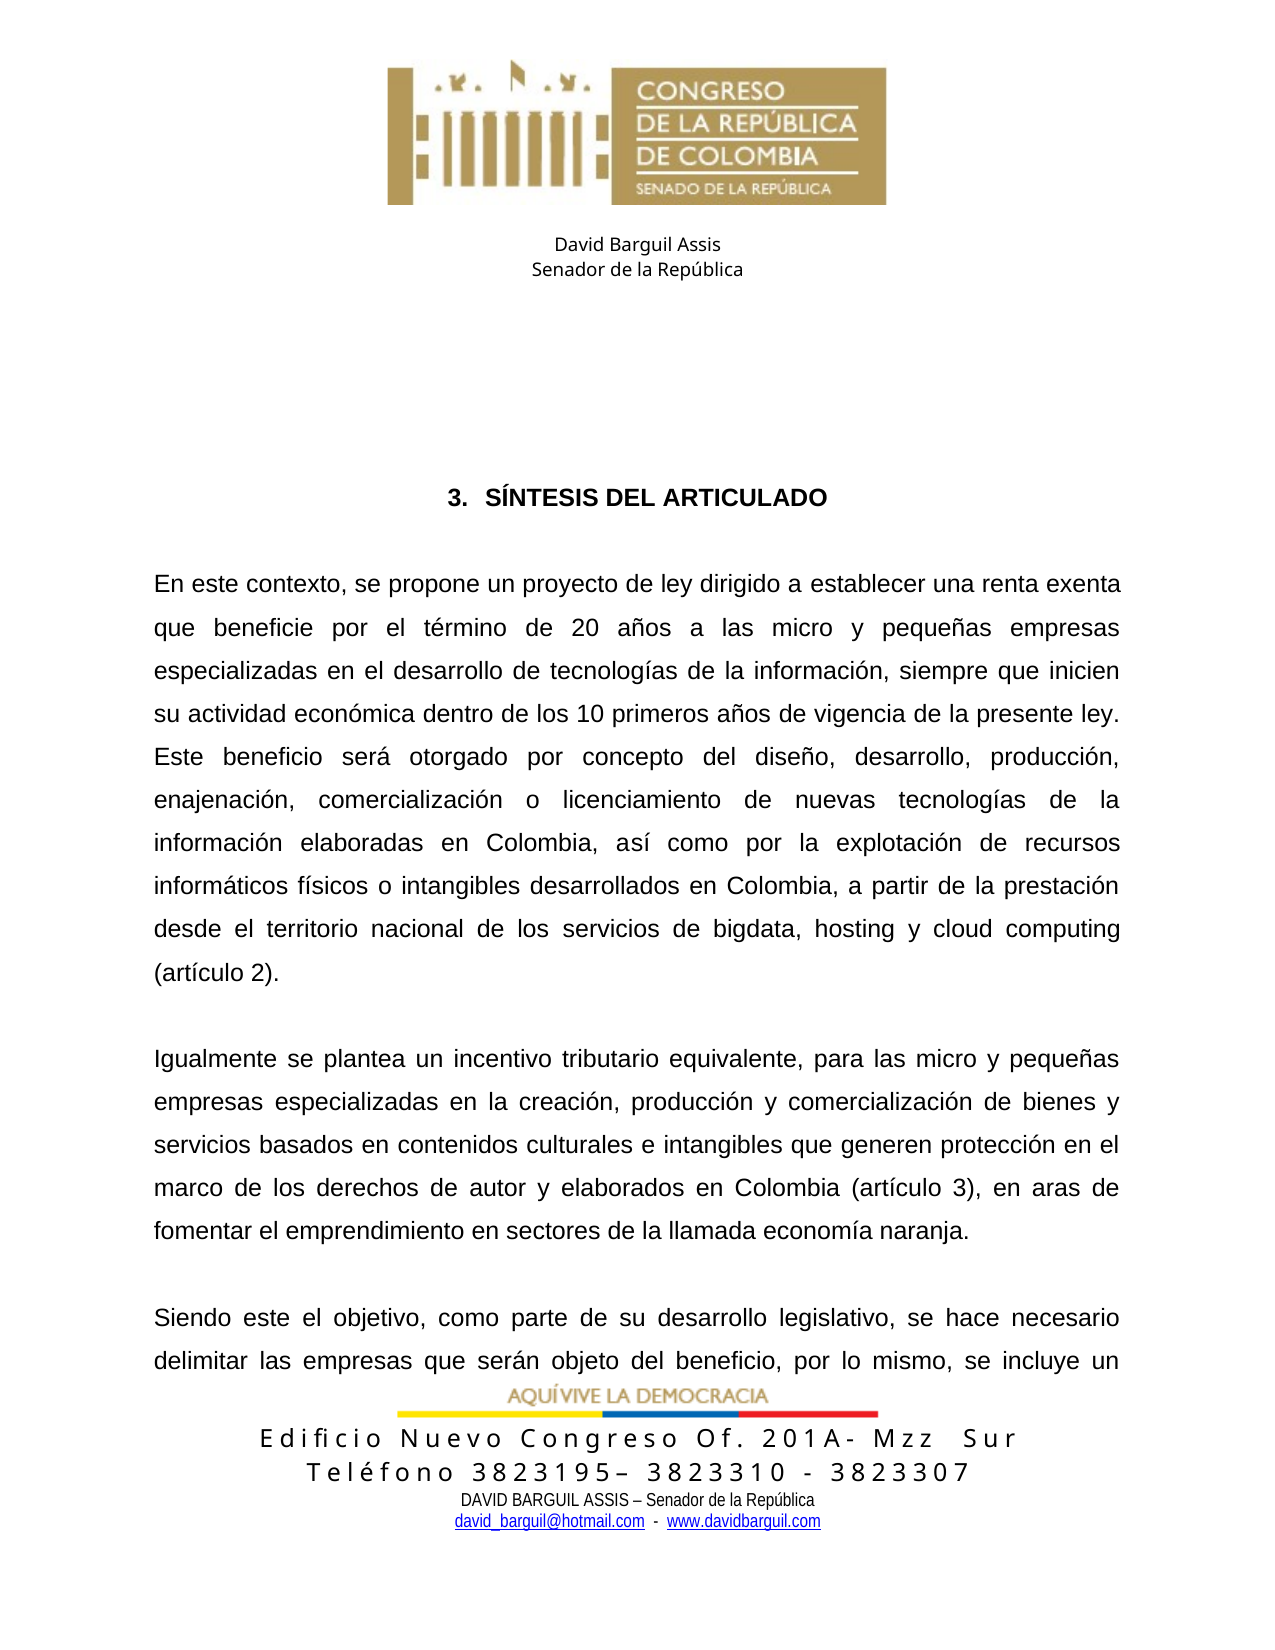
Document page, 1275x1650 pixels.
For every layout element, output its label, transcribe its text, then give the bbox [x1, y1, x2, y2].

picture [382, 1376, 893, 1421]
text Igualmente se plantea un incentivo tributario equivalente, para las micro y pequeñas empresas especializadas en la creación, producción y comercialización de bienes y servicios basados en contenidos culturales e intangibles que generen protección en el marco de los derechos de autor y elaborados en Colombia (artículo 3), en aras de fomentar el emprendimiento en sectores de la llamada economía naranja. [153, 1044, 1121, 1245]
text En este contexto, se propone un proyecto de ley dirigido a establecer una renta exenta que beneficie por el término de 20 años a las micro y pequeñas empresas especializadas en el desarrollo de tecnologías de la información, siempre que inicien su actividad económica dentro de los 10 primeros años de vigencia de la presente ley. Este beneficio será otorgado por concepto del diseño, desarrollo, producción, enajenación, comercialización o licenciamiento de nuevas tecnologías de la información elaboradas en Colombia, así como por la explotación de recursos informáticos físicos o intangibles desarrollados en Colombia, a partir de la prestación desde el territorio nacional de los servicios de bigdata, hosting y cloud computing (artículo 2). [153, 569, 1121, 986]
list SÍNTESIS DEL ARTICULADO [153, 483, 1121, 512]
picture [387, 59, 888, 205]
